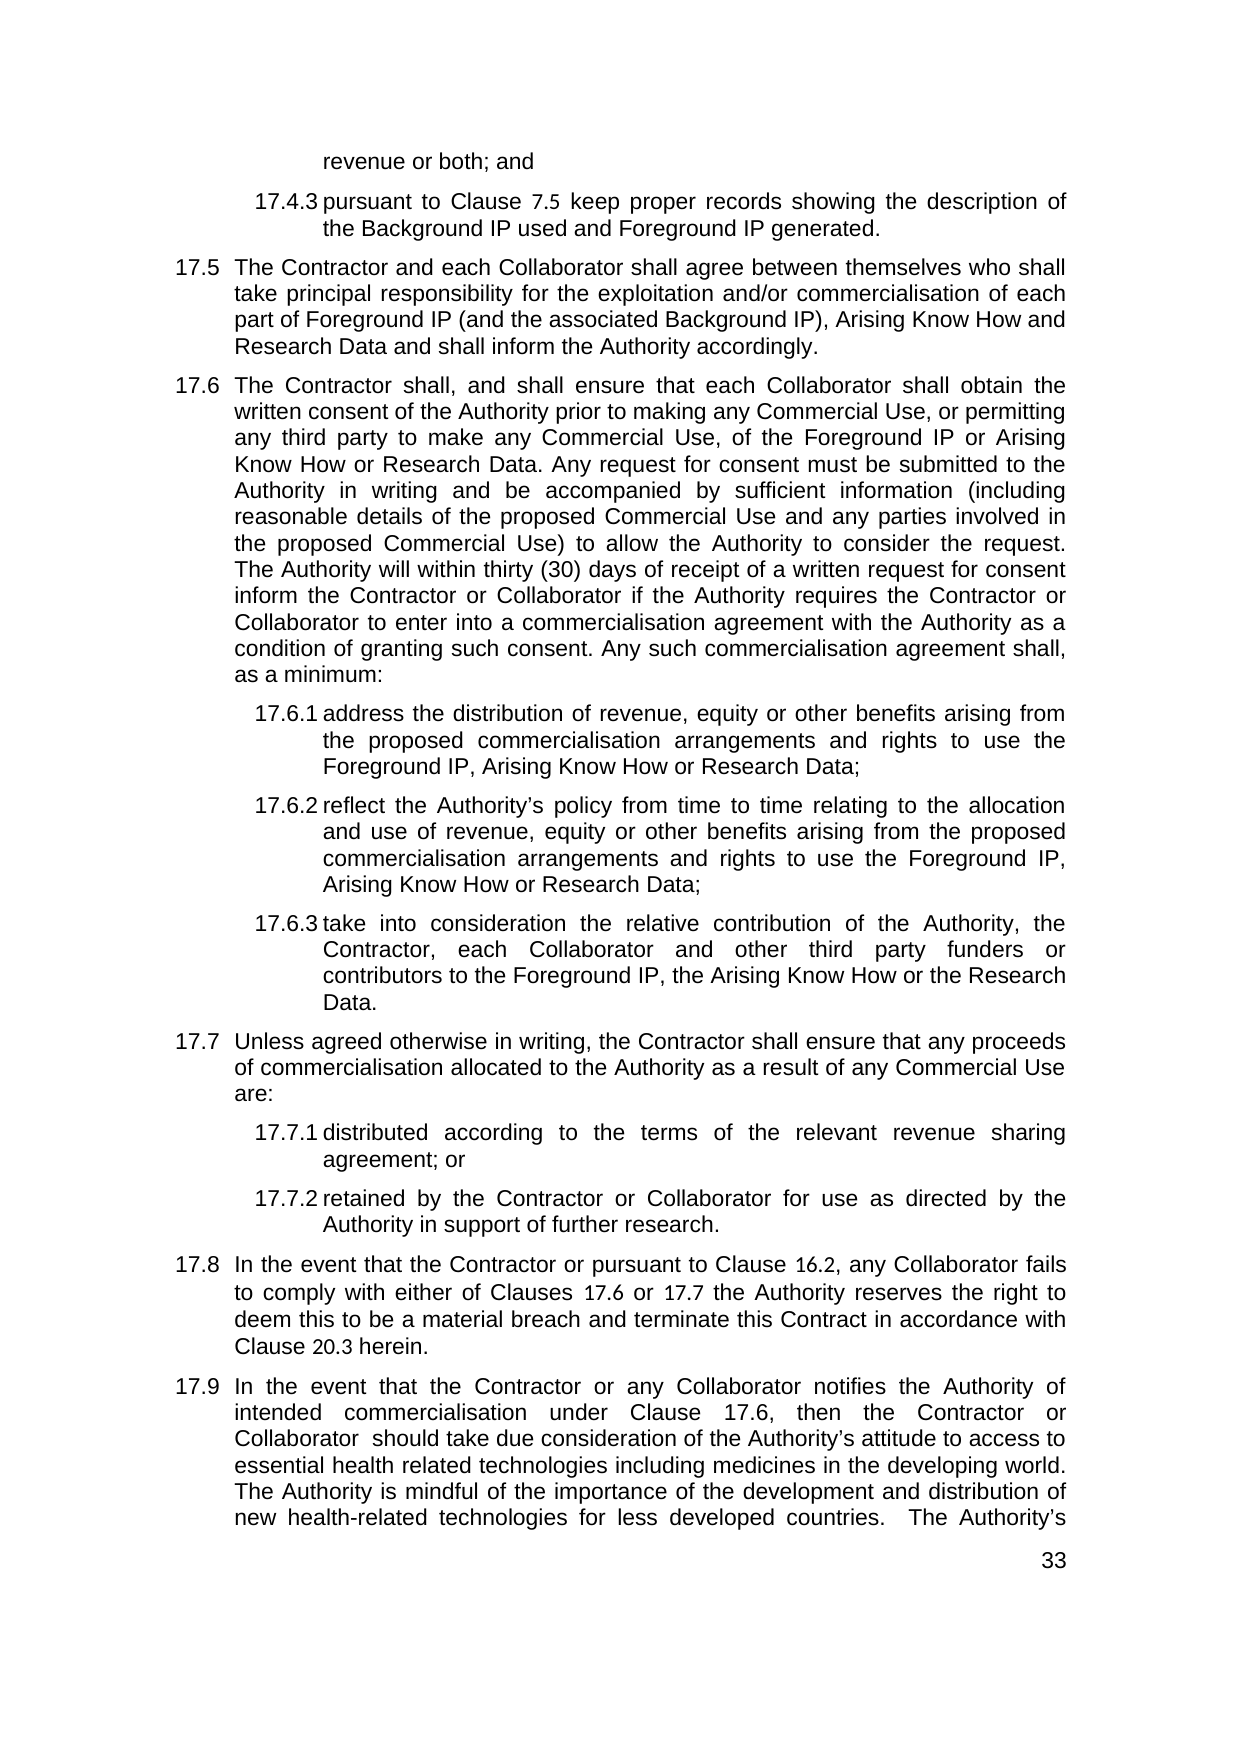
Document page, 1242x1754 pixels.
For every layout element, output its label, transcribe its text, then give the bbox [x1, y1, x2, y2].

list reflect the Authority’s policy from time to time relating to the allocation and use of revenue, equity or other benefits arising from the proposed commercialisation arrangements and rights to use the Foreground IP, Arising Know How or Research Data; [254, 792, 1067, 897]
list address the distribution of revenue, equity or other benefits arising from the proposed commercialisation arrangements and rights to use the Foreground IP, Arising Know How or Research Data; [254, 700, 1067, 779]
list retained by the Contractor or Collaborator for use as directed by the Authority in support of further research. [254, 1184, 1067, 1237]
list pursuant to Clause 7.5 keep proper records showing the description of the Background IP used and Foreground IP generated. [254, 187, 1067, 241]
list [175, 1373, 1067, 1531]
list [254, 148, 1067, 174]
list The Contractor and each Collaborator shall agree between themselves who shall take principal responsibility for the exploitation and/or commercialisation of each part of Foreground IP (and the associated Background IP), Arising Know How and Research Data and shall inform the Authority accordingly. [175, 254, 1067, 359]
list Unless agreed otherwise in writing, the Contractor shall ensure that any proceeds of commercialisation allocated to the Authority as a result of any Commercial Use are: [175, 1028, 1067, 1107]
list take into consideration the relative contribution of the Authority, the Contractor, each Collaborator and other third party funders or contributors to the Foreground IP, the Arising Know How or the Research Data. [254, 910, 1067, 1015]
list In the event that the Contractor or pursuant to Clause 16.2, any Collaborator fails to comply with either of Clauses 17.6 or 17.7 the Authority reserves the right to deem this to be a material breach and terminate this Contract in accordance with Clause 20.3 herein. [175, 1250, 1067, 1360]
list The Contractor shall, and shall ensure that each Collaborator shall obtain the written consent of the Authority prior to making any Commercial Use, or permitting any third party to make any Commercial Use, of the Foreground IP or Arising Know How or Research Data. Any request for consent must be submitted to the Authority in writing and be accompanied by sufficient information (including reasonable details of the proposed Commercial Use and any parties involved in the proposed Commercial Use) to allow the Authority to consider the request. The Authority will within thirty (30) days of receipt of a written request for consent inform the Contractor or Collaborator if the Authority requires the Contractor or Collaborator to enter into a commercialisation agreement with the Authority as a condition of granting such consent. Any such commercialisation agreement shall, as a minimum: [175, 372, 1067, 688]
list distributed according to the terms of the relevant revenue sharing agreement; or [254, 1119, 1067, 1172]
